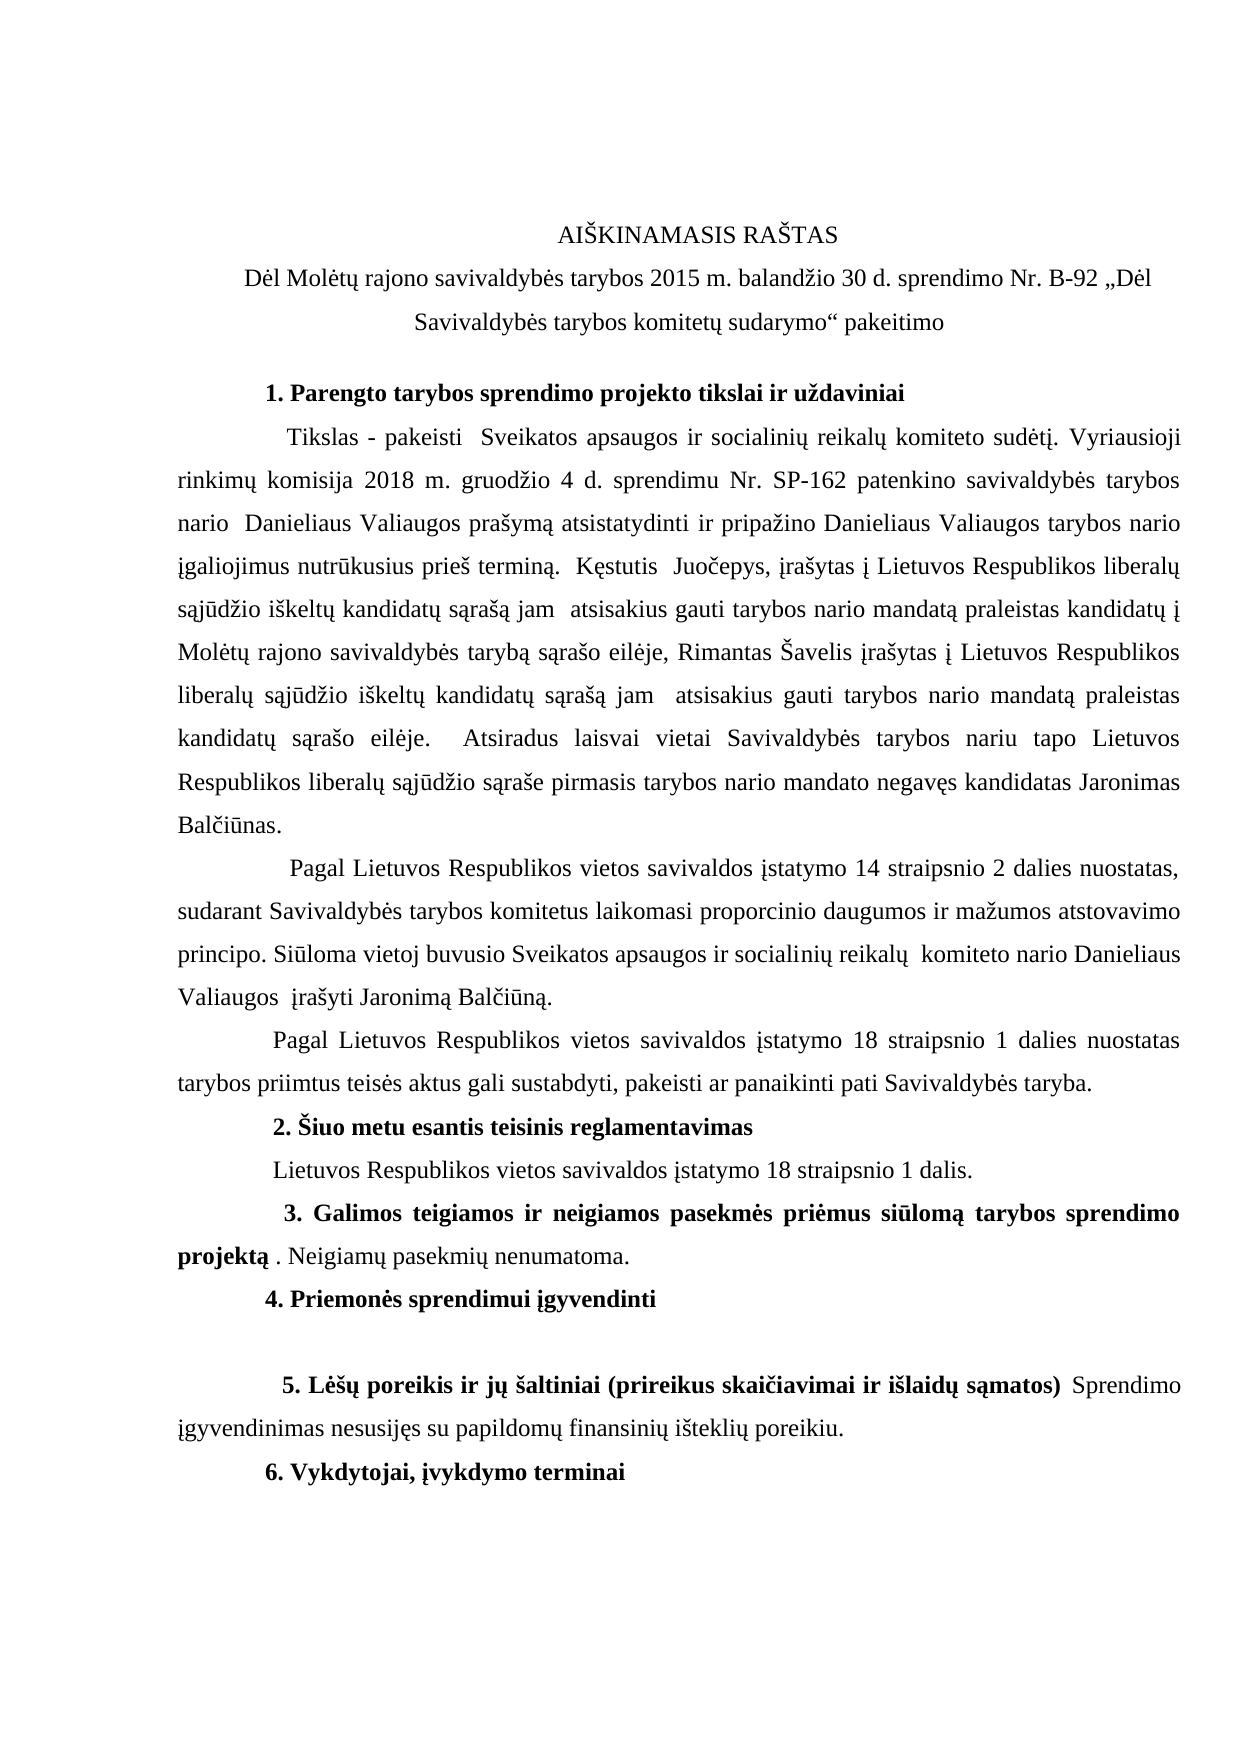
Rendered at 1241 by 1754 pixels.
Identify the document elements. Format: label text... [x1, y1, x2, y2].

text Dėl Molėtų rajono savivaldybės tarybos 2015 m. balandžio 30 d. sprendimo Nr. B-92 „Dėl Savivaldybės tarybos komitetų sudarymo“ pakeitimo [177, 263, 1181, 335]
text Lietuvos Respublikos vietos savivaldos įstatymo 18 straipsnio 1 dalis. [177, 1155, 1181, 1183]
text 2. Šiuo metu esantis teisinis reglamentavimas [177, 1112, 1181, 1140]
text 6. Vykdytojai, įvykdymo terminai [177, 1457, 1181, 1485]
text Pagal Lietuvos Respublikos vietos savivaldos įstatymo 14 straipsnio 2 dalies nuostatas, sudarant Savivaldybės tarybos komitetus laikomasi proporcinio daugumos ir mažumos atstovavimo principo. Siūloma vietoj buvusio Sveikatos apsaugos ir socialinių reikalų komiteto nario Danieliaus Valiaugos įrašyti Jaronimą Balčiūną. [177, 853, 1181, 1011]
text AIŠKINAMASIS RAŠTAS [177, 220, 1181, 249]
text 3. Galimos teigiamos ir neigiamos pasekmės priėmus siūlomą tarybos sprendimo projektą . Neigiamų pasekmių nenumatoma. [177, 1198, 1181, 1270]
text Tikslas - pakeisti Sveikatos apsaugos ir socialinių reikalų komiteto sudėtį. Vyriausioji rinkimų komisija 2018 m. gruodžio 4 d. sprendimu Nr. SP-162 patenkino savivaldybės tarybos nario Danieliaus Valiaugos prašymą atsistatydinti ir pripažino Danieliaus Valiaugos tarybos nario įgaliojimus nutrūkusius prieš terminą. Kęstutis Juočepys, įrašytas į Lietuvos Respublikos liberalų sąjūdžio iškeltų kandidatų sąrašą jam atsisakius gauti tarybos nario mandatą praleistas kandidatų į Molėtų rajono savivaldybės tarybą sąrašo eilėje, Rimantas Šavelis įrašytas į Lietuvos Respublikos liberalų sąjūdžio iškeltų kandidatų sąrašą jam atsisakius gauti tarybos nario mandatą praleistas kandidatų sąrašo eilėje. Atsiradus laisvai vietai Savivaldybės tarybos nariu tapo Lietuvos Respublikos liberalų sąjūdžio sąraše pirmasis tarybos nario mandato negavęs kandidatas Jaronimas Balčiūnas. [177, 422, 1181, 838]
text Pagal Lietuvos Respublikos vietos savivaldos įstatymo 18 straipsnio 1 dalies nuostatas tarybos priimtus teisės aktus gali sustabdyti, pakeisti ar panaikinti pati Savivaldybės taryba. [177, 1025, 1181, 1097]
text 5. Lėšų poreikis ir jų šaltiniai (prireikus skaičiavimai ir išlaidų sąmatos) Sprendimo įgyvendinimas nesusijęs su papildomų finansinių išteklių poreikiu. [177, 1370, 1181, 1442]
text 4. Priemonės sprendimui įgyvendinti [177, 1284, 1181, 1313]
text 1. Parengto tarybos sprendimo projekto tikslai ir uždaviniai [177, 378, 1181, 407]
